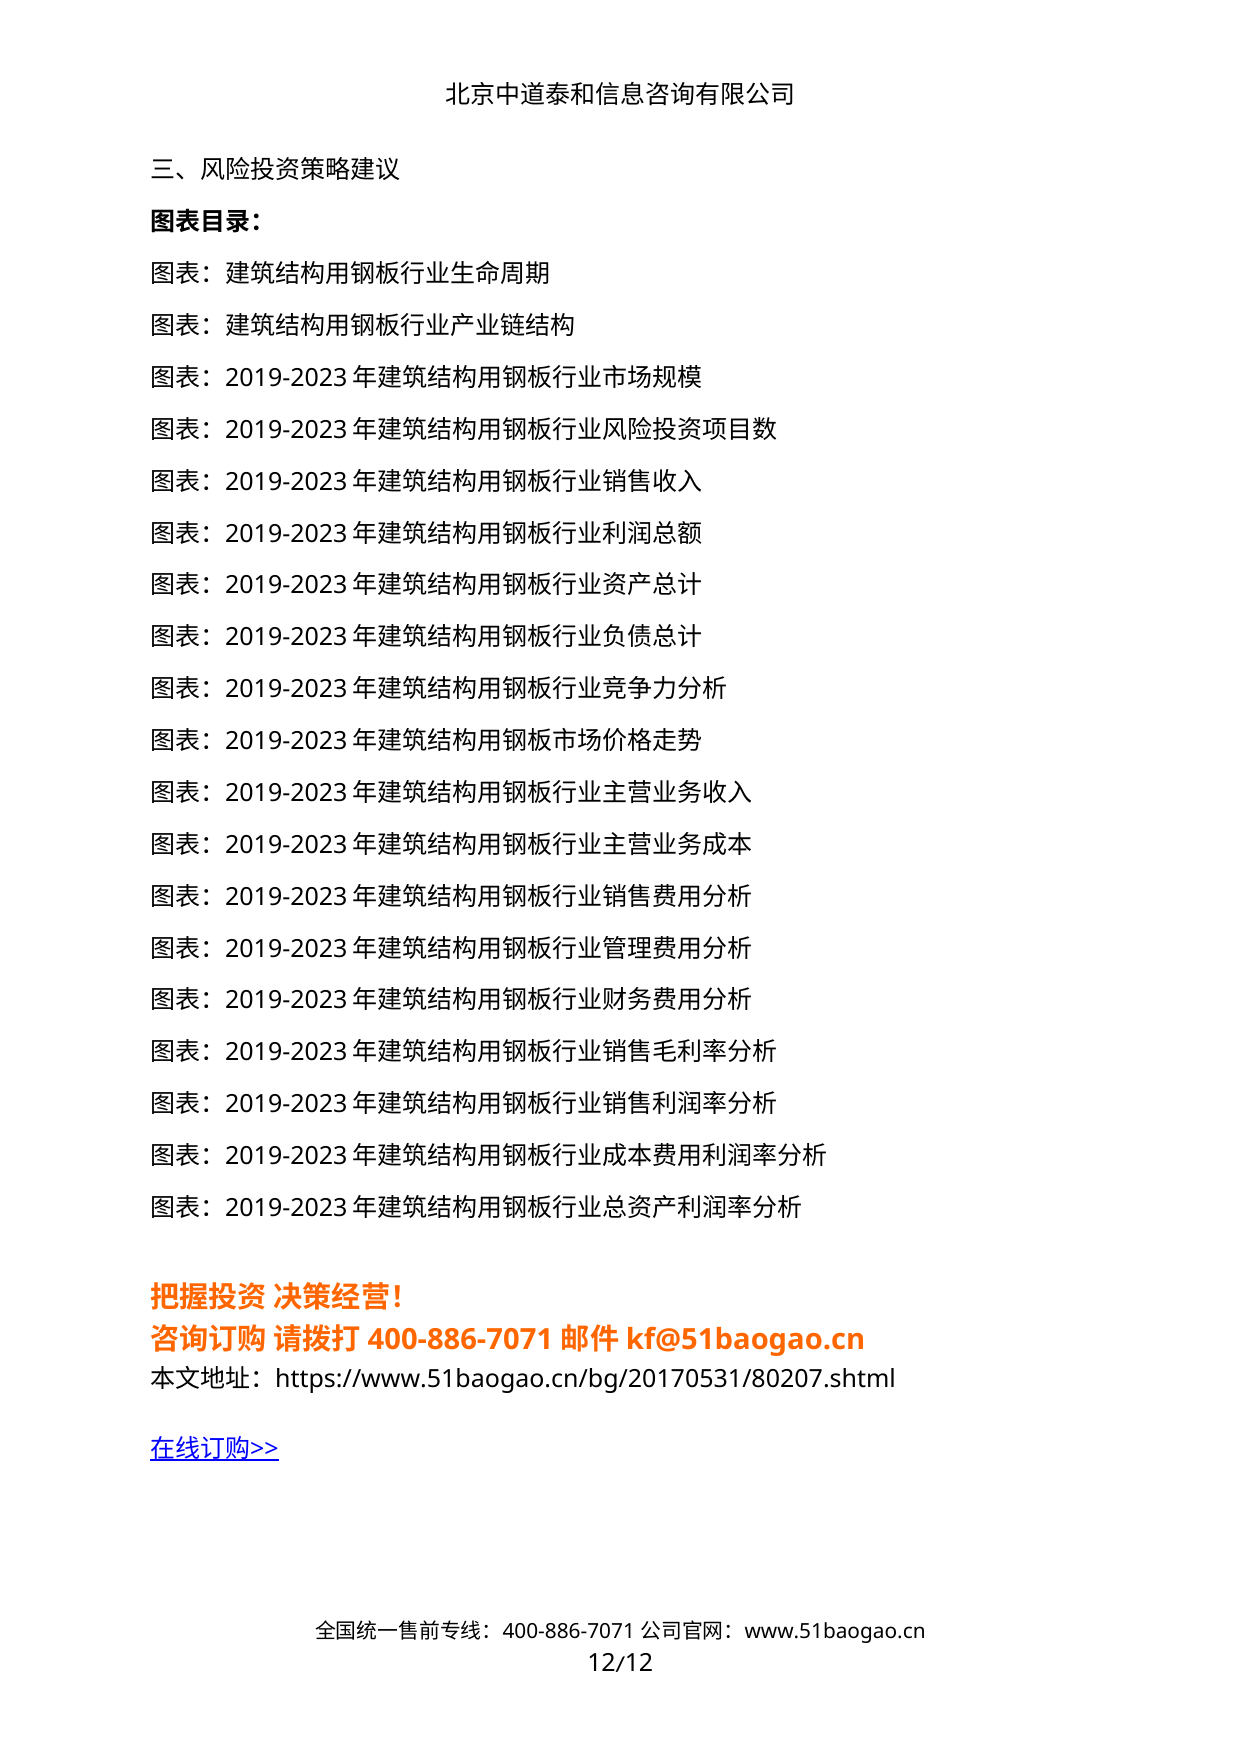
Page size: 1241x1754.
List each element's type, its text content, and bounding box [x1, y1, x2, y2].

text 图表：2019-2023年建筑结构用钢板行业管理费用分析 [150, 928, 1090, 964]
text 图表：2019-2023年建筑结构用钢板行业竞争力分析 [150, 669, 1090, 705]
text 图表：2019-2023年建筑结构用钢板行业市场规模 [150, 357, 1090, 394]
text 图表目录： [150, 202, 1090, 238]
text 三、风险投资策略建议 [150, 150, 1090, 186]
text 图表：2019-2023年建筑结构用钢板行业销售收入 [150, 461, 1090, 497]
text 图表：2019-2023年建筑结构用钢板行业主营业务成本 [150, 824, 1090, 861]
text 图表：2019-2023年建筑结构用钢板行业销售毛利率分析 [150, 1032, 1090, 1068]
text 在线订购>> [150, 1394, 1090, 1465]
text 把握投资 决策经营！咨询订购 请拨打 400-886-7071 邮件 kf@51baogao.cn本文地址：https://www.51baogao.cn/bg/20170531/80207.shtml [150, 1239, 1090, 1394]
text 图表：建筑结构用钢板行业产业链结构 [150, 306, 1090, 342]
text 图表：2019-2023年建筑结构用钢板行业销售利润率分析 [150, 1084, 1090, 1120]
text 图表：2019-2023年建筑结构用钢板行业资产总计 [150, 565, 1090, 601]
text 图表：建筑结构用钢板行业生命周期 [150, 254, 1090, 290]
text 图表：2019-2023年建筑结构用钢板行业总资产利润率分析 [150, 1187, 1090, 1224]
text 图表：2019-2023年建筑结构用钢板行业成本费用利润率分析 [150, 1136, 1090, 1172]
text 图表：2019-2023年建筑结构用钢板市场价格走势 [150, 721, 1090, 757]
text 图表：2019-2023年建筑结构用钢板行业负债总计 [150, 617, 1090, 653]
text 图表：2019-2023年建筑结构用钢板行业主营业务收入 [150, 772, 1090, 809]
text 图表：2019-2023年建筑结构用钢板行业利润总额 [150, 513, 1090, 549]
text 图表：2019-2023年建筑结构用钢板行业风险投资项目数 [150, 409, 1090, 446]
text 图表：2019-2023年建筑结构用钢板行业销售费用分析 [150, 876, 1090, 912]
text 图表：2019-2023年建筑结构用钢板行业财务费用分析 [150, 980, 1090, 1016]
